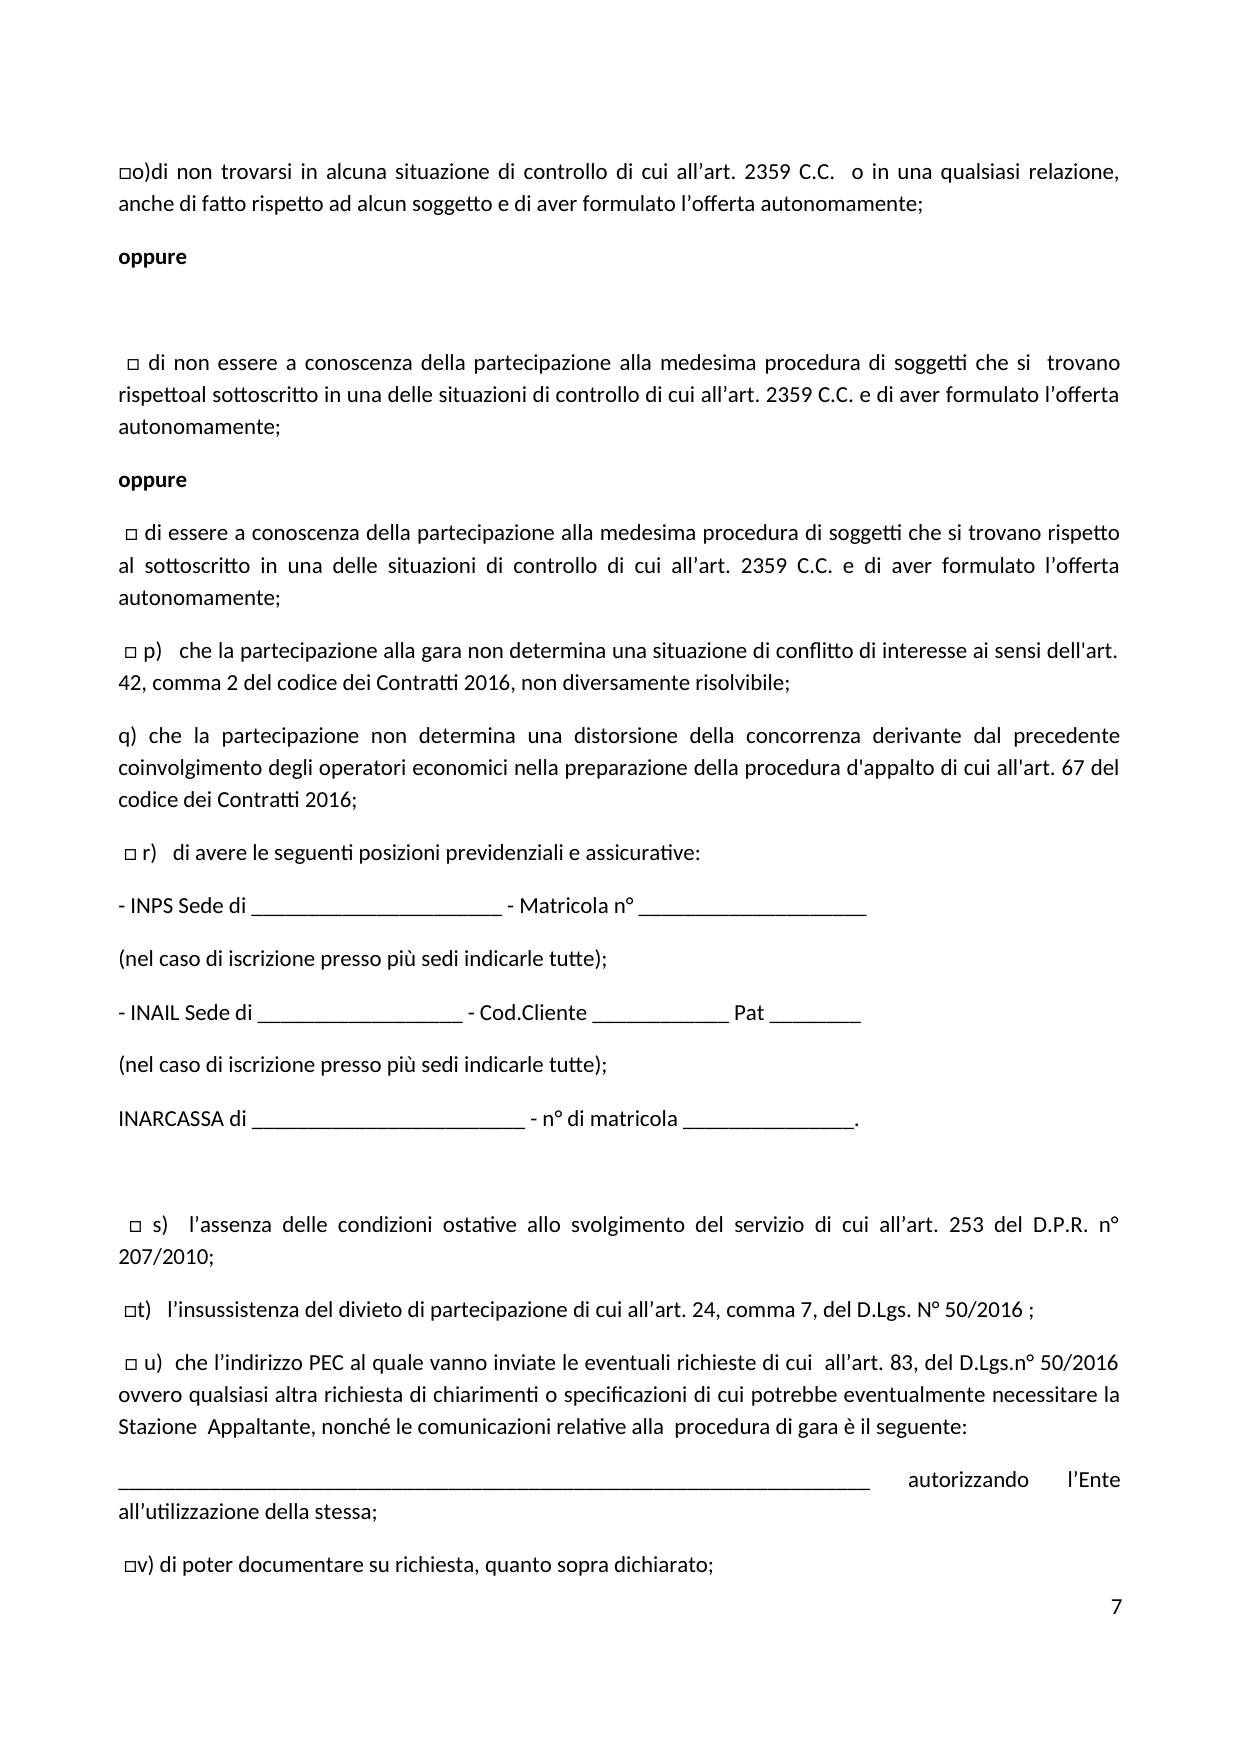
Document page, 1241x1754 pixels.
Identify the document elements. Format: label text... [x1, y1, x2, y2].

text □ s) l’assenza delle condizioni ostative allo svolgimento del servizio di cui all’art. 253 del D.P.R. n° 207/2010; [118, 1210, 1122, 1270]
text - INPS Sede di ______________________ - Matricola n° ____________________ [118, 892, 1122, 919]
text oppure [118, 242, 1122, 270]
text (nel caso di iscrizione presso più sedi indicarle tutte); [118, 944, 1122, 973]
text □ u) che l’indirizzo PEC al quale vanno inviate le eventuali richieste di cui all’art. 83, del D.Lgs.n° 50/2016 ovvero qualsiasi altra richiesta di chiarimenti o specificazioni di cui potrebbe eventualmente necessitare la Stazione Appaltante, nonché le comunicazioni relative alla procedura di gara è il seguente: [118, 1348, 1122, 1440]
text - INAIL Sede di __________________ - Cod.Cliente ____________ Pat ________ [118, 998, 1122, 1026]
text □t) l’insussistenza del divieto di partecipazione di cui all’art. 24, comma 7, del D.Lgs. N° 50/2016 ; [118, 1295, 1122, 1323]
text __________________________________________________________________ autorizzando l’Ente all’utilizzazione della stessa; [118, 1465, 1122, 1526]
text (nel caso di iscrizione presso più sedi indicarle tutte); [118, 1051, 1122, 1079]
text q) che la partecipazione non determina una distorsione della concorrenza derivante dal precedente coinvolgimento degli operatori economici nella preparazione della procedura d'appalto di cui all'art. 67 del codice dei Contratti 2016; [118, 721, 1122, 813]
text □v) di poter documentare su richiesta, quanto sopra dichiarato; [118, 1551, 1122, 1578]
text □o)di non trovarsi in alcuna situazione di controllo di cui all’art. 2359 C.C. o in una qualsiasi relazione, anche di fatto rispetto ad alcun soggetto e di aver formulato l’offerta autonomamente; [118, 157, 1122, 217]
text □ di non essere a conoscenza della partecipazione alla medesima procedura di soggetti che si trovano rispettoal sottoscritto in una delle situazioni di controllo di cui all’art. 2359 C.C. e di aver formulato l’offerta autonomamente; [118, 348, 1122, 441]
text oppure [118, 466, 1122, 493]
text □ r) di avere le seguenti posizioni previdenziali e assicurative: [118, 838, 1122, 867]
text □ di essere a conoscenza della partecipazione alla medesima procedura di soggetti che si trovano rispetto al sottoscritto in una delle situazioni di controllo di cui all’art. 2359 C.C. e di aver formulato l’offerta autonomamente; [118, 518, 1122, 611]
text □ p) che la partecipazione alla gara non determina una situazione di conflitto di interesse ai sensi dell'art. 42, comma 2 del codice dei Contratti 2016, non diversamente risolvibile; [118, 636, 1122, 696]
text INARCASSA di ________________________ - n° di matricola _______________. [118, 1104, 1122, 1132]
